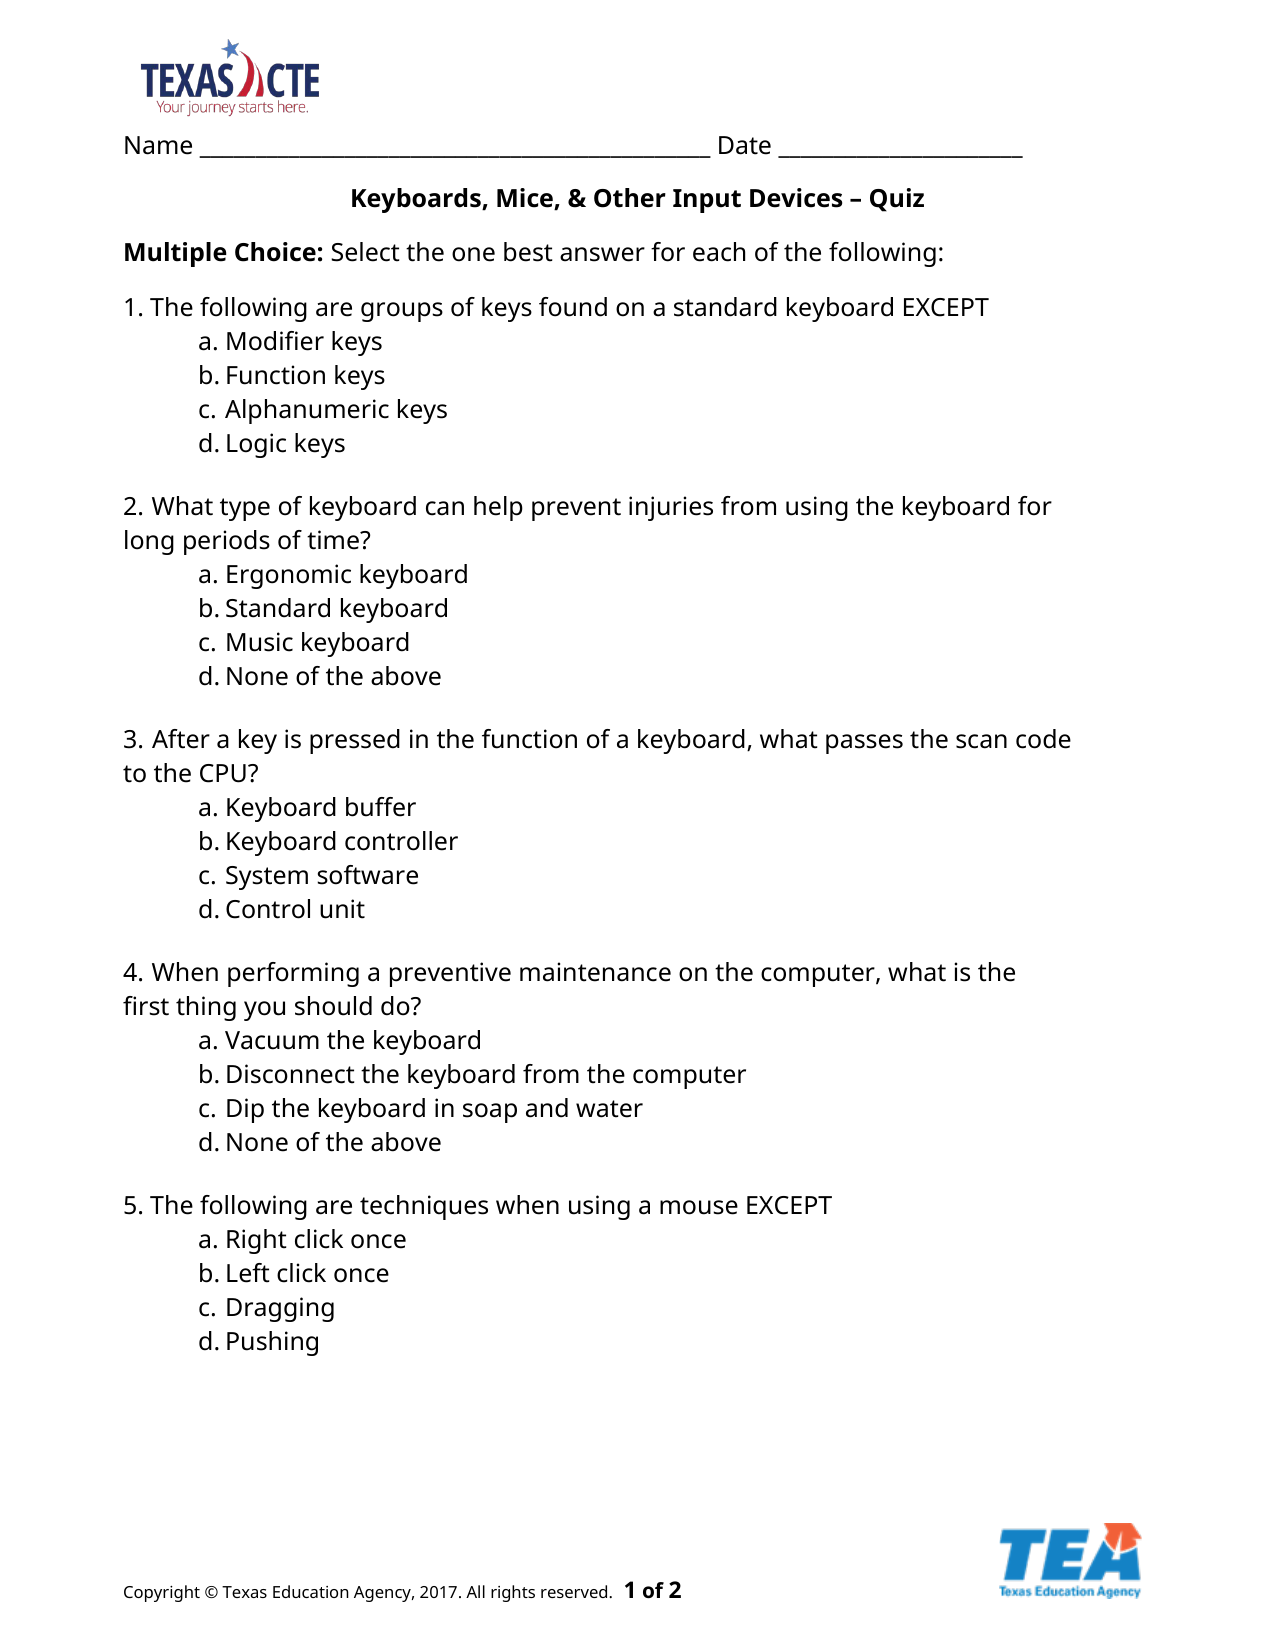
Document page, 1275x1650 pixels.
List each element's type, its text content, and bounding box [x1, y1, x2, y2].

list After a key is pressed in the function of a keyboard, what passes the scan code to the CPU? [123, 721, 1081, 789]
list When performing a preventive maintenance on the computer, what is the first thing you should do? [123, 954, 1058, 1023]
list The following are groups of keys found on a standard keyboard EXCEPT [123, 289, 1152, 323]
picture [999, 1523, 1142, 1599]
list Right click once [198, 1222, 1152, 1256]
list Pushing [198, 1324, 1152, 1358]
list The following are techniques when using a mouse EXCEPT [123, 1188, 1152, 1222]
list None of the above [198, 1125, 1152, 1159]
list Vacuum the keyboard [198, 1023, 1152, 1057]
list Control unit [198, 892, 1152, 926]
text Name ______________________________________________ Date ______________________ [123, 127, 1152, 162]
list Disconnect the keyboard from the computer [198, 1057, 1152, 1091]
picture [122, 28, 338, 127]
list System software [198, 858, 1152, 892]
text Keyboards, Mice, & Other Input Devices – Quiz [123, 181, 1152, 215]
list Music keyboard [198, 624, 1152, 659]
list Dip the keyboard in soap and water [198, 1091, 1152, 1125]
list Function keys [198, 357, 1152, 391]
text Multiple Choice: Select the one best answer for each of the following: [123, 234, 1152, 268]
list Logic keys [198, 426, 1152, 459]
list Standard keyboard [198, 591, 1152, 624]
list Left click once [198, 1256, 1152, 1290]
list Alphanumeric keys [198, 391, 1152, 426]
list Ergonomic keyboard [198, 556, 1152, 591]
list Keyboard buffer [198, 789, 1152, 824]
list Dragging [198, 1290, 1152, 1324]
list What type of keyboard can help prevent injuries from using the keyboard for long periods of time? [123, 488, 1100, 556]
list Keyboard controller [198, 824, 1152, 858]
list Modifier keys [198, 323, 1152, 357]
list None of the above [198, 659, 1152, 693]
